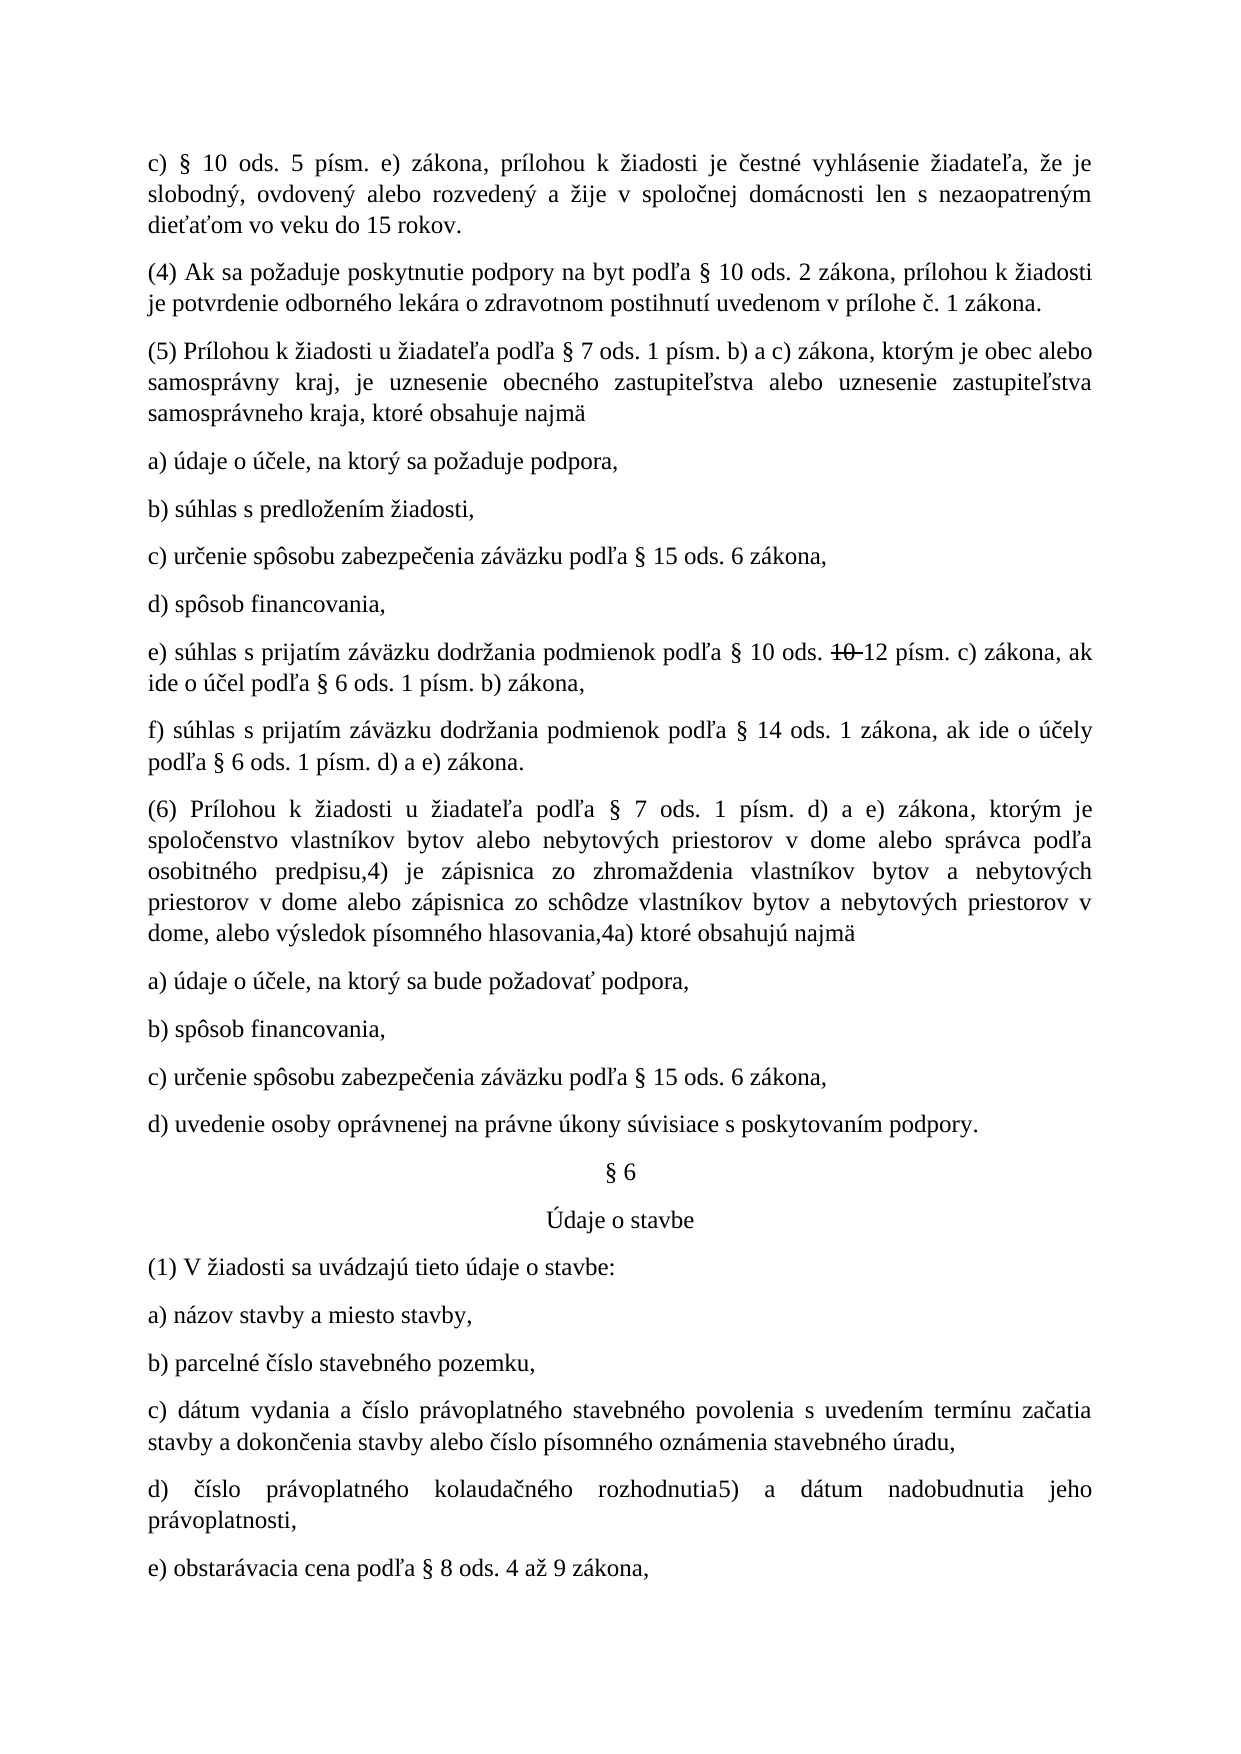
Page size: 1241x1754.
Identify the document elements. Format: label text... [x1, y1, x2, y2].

text d) spôsob financovania, [148, 589, 1093, 618]
text e) súhlas s prijatím záväzku dodržania podmienok podľa § 10 ods. 10 12 písm. c) zákona, ak ide o účel podľa § 6 ods. 1 písm. b) zákona, [148, 637, 1093, 697]
text b) spôsob financovania, [148, 1014, 1093, 1043]
text d) číslo právoplatného kolaudačného rozhodnutia5) a dátum nadobudnutia jeho právoplatnosti, [148, 1474, 1093, 1534]
text (4) Ak sa požaduje poskytnutie podpory na byt podľa § 10 ods. 2 zákona, prílohou k žiadosti je potvrdenie odborného lekára o zdravotnom postihnutí uvedenom v prílohe č. 1 zákona. [148, 257, 1093, 317]
text d) uvedenie osoby oprávnenej na právne úkony súvisiace s poskytovaním podpory. [148, 1109, 1093, 1138]
text f) súhlas s prijatím záväzku dodržania podmienok podľa § 14 ods. 1 zákona, ak ide o účely podľa § 6 ods. 1 písm. d) a e) zákona. [148, 716, 1093, 775]
text e) obstarávacia cena podľa § 8 ods. 4 až 9 zákona, [148, 1553, 1093, 1582]
text c) určenie spôsobu zabezpečenia záväzku podľa § 15 ods. 6 zákona, [148, 541, 1093, 570]
text a) údaje o účele, na ktorý sa bude požadovať podpora, [148, 966, 1093, 995]
text Údaje o stavbe [148, 1205, 1093, 1233]
text (6) Prílohou k žiadosti u žiadateľa podľa § 7 ods. 1 písm. d) a e) zákona, ktorým je spoločenstvo vlastníkov bytov alebo nebytových priestorov v dome alebo správca podľa osobitného predpisu,4) je zápisnica zo zhromaždenia vlastníkov bytov a nebytových priestorov v dome alebo zápisnica zo schôdze vlastníkov bytov a nebytových priestorov v dome, alebo výsledok písomného hlasovania,4a) ktoré obsahujú najmä [148, 794, 1093, 947]
text (5) Prílohou k žiadosti u žiadateľa podľa § 7 ods. 1 písm. b) a c) zákona, ktorým je obec alebo samosprávny kraj, je uznesenie obecného zastupiteľstva alebo uznesenie zastupiteľstva samosprávneho kraja, ktoré obsahuje najmä [148, 336, 1093, 427]
text a) údaje o účele, na ktorý sa požaduje podpora, [148, 446, 1093, 475]
text § 6 [148, 1157, 1093, 1186]
text c) dátum vydania a číslo právoplatného stavebného povolenia s uvedením termínu začatia stavby a dokončenia stavby alebo číslo písomného oznámenia stavebného úradu, [148, 1396, 1093, 1455]
text a) názov stavby a miesto stavby, [148, 1300, 1093, 1329]
text (1) V žiadosti sa uvádzajú tieto údaje o stavbe: [148, 1252, 1093, 1281]
text c) § 10 ods. 5 písm. e) zákona, prílohou k žiadosti je čestné vyhlásenie žiadateľa, že je slobodný, ovdovený alebo rozvedený a žije v spoločnej domácnosti len s nezaopatreným dieťaťom vo veku do 15 rokov. [148, 148, 1093, 238]
text b) súhlas s predložením žiadosti, [148, 494, 1093, 522]
text c) určenie spôsobu zabezpečenia záväzku podľa § 15 ods. 6 zákona, [148, 1062, 1093, 1090]
text b) parcelné číslo stavebného pozemku, [148, 1348, 1093, 1377]
